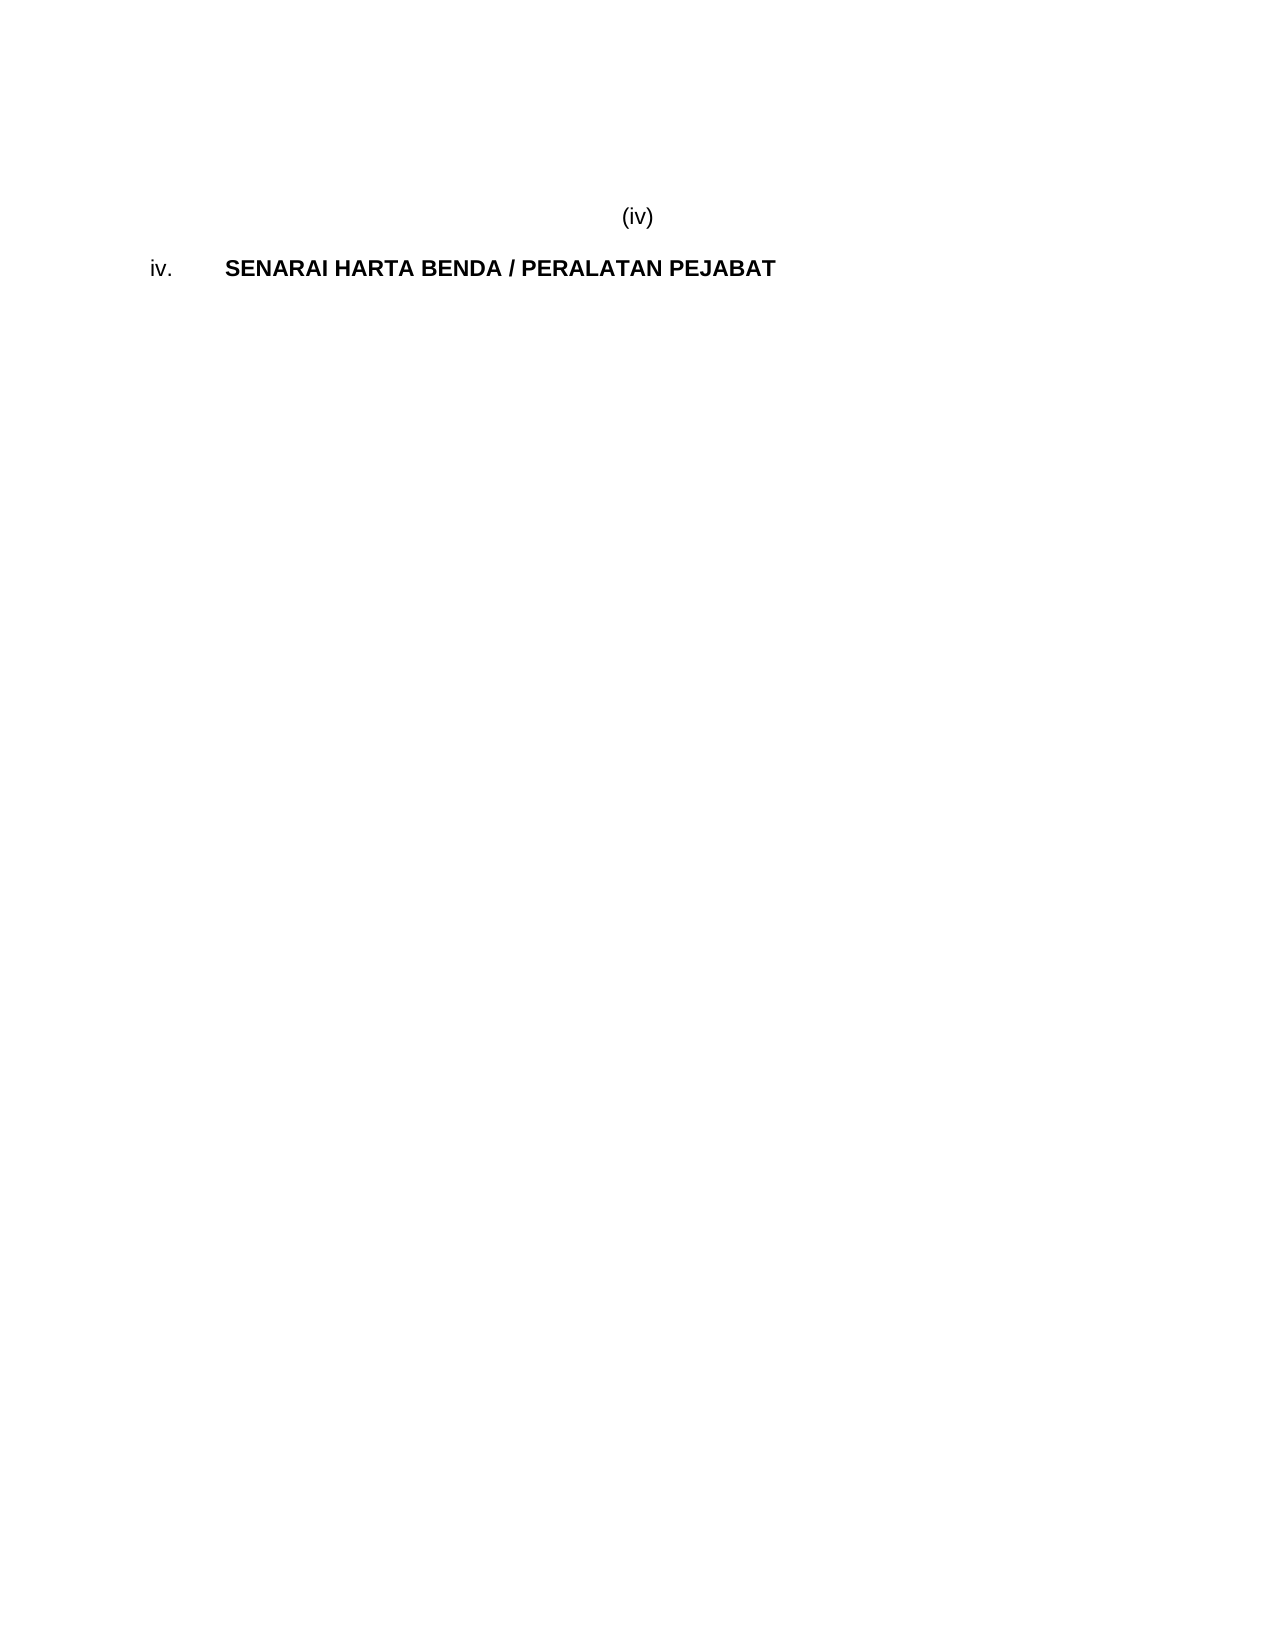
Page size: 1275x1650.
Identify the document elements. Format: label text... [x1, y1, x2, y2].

text iv. SENARAI HARTA BENDA / PERALATAN PEJABAT [150, 255, 1125, 282]
text (iv) [150, 203, 1125, 229]
